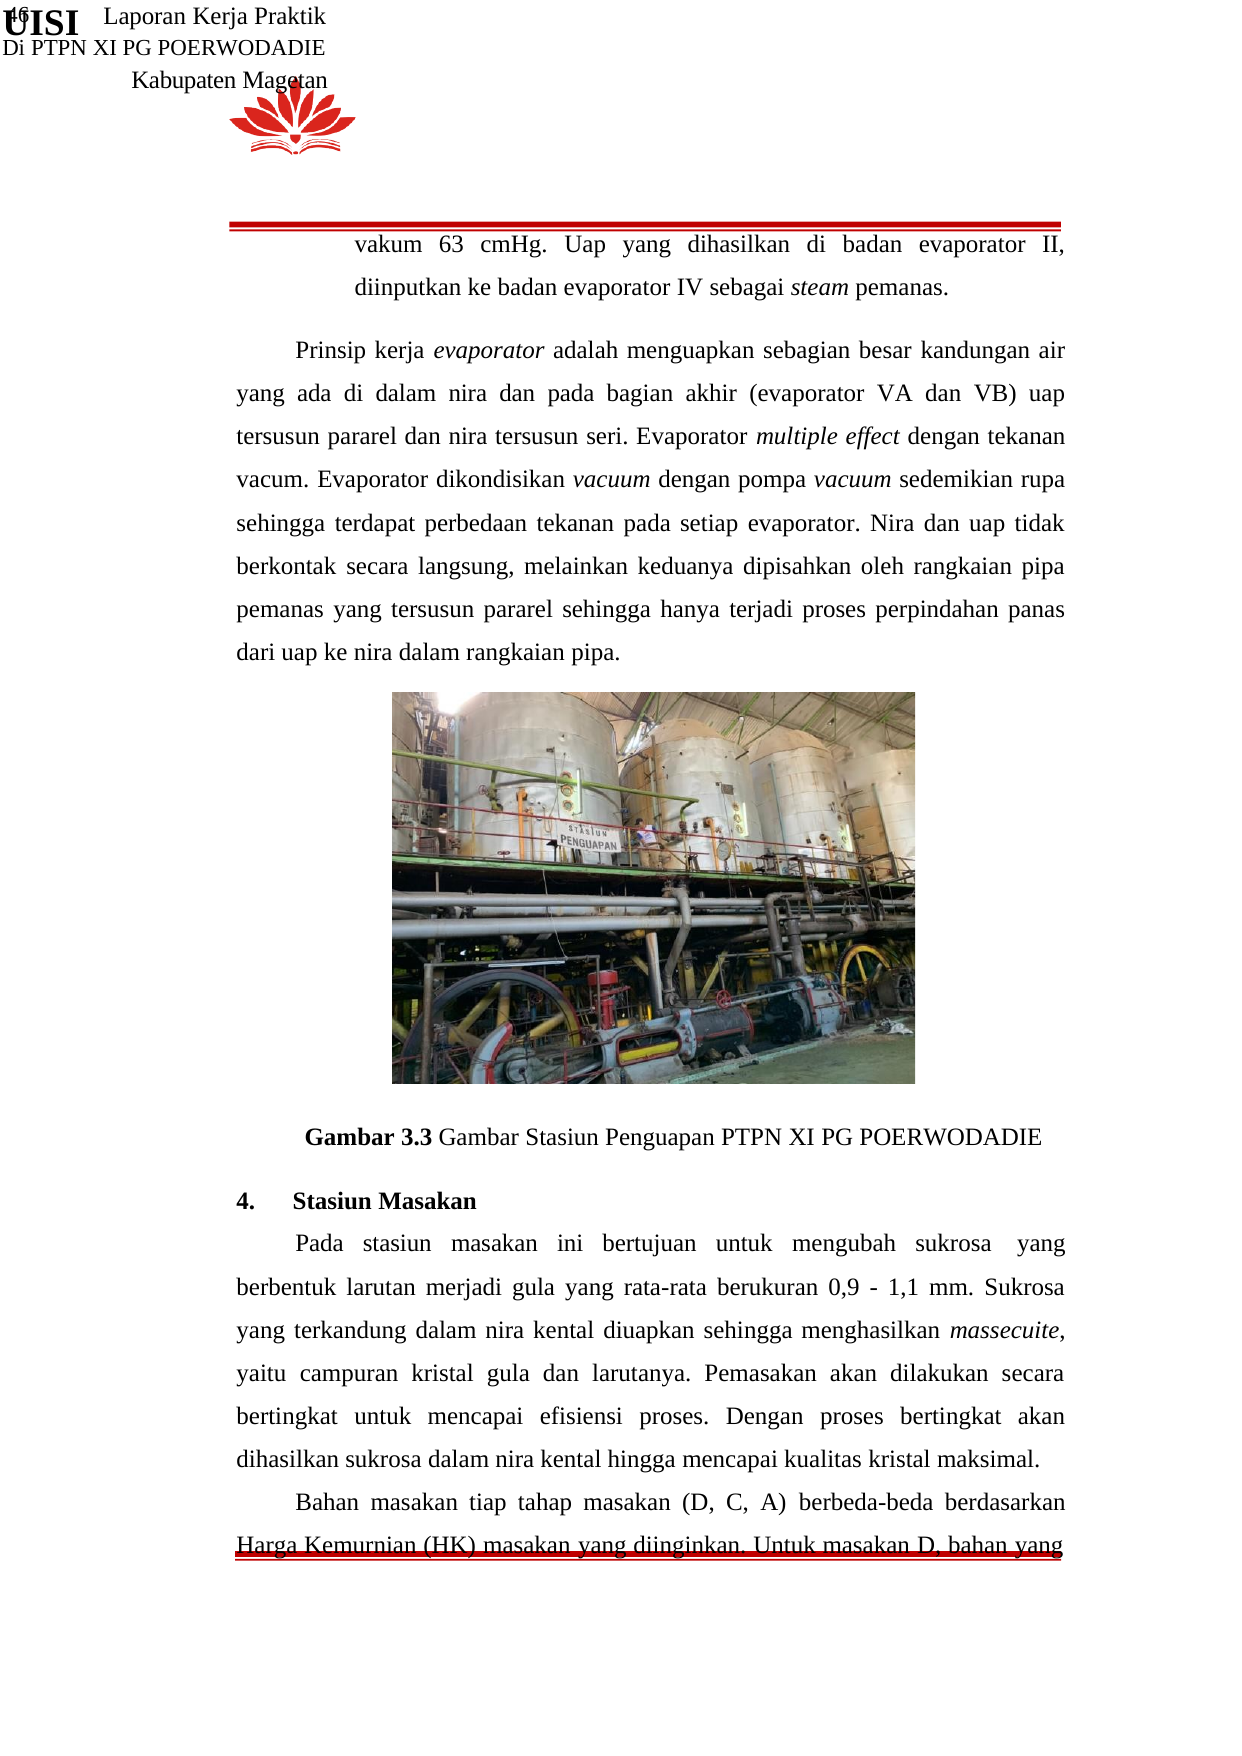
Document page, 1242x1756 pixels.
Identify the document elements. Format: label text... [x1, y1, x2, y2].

picture [392, 692, 916, 1084]
text Pada stasiun masakan ini bertujuan untuk mengubah sukrosa yang berbentuk larutan merjadi gula yang rata-rata berukuran 0,9 - 1,1 mm. Sukrosa yang terkandung dalam nira kental diuapkan sehingga menghasilkan massecuite, yaitu campuran kristal gula dan larutanya. Pemasakan akan dilakukan secara bertingkat untuk mencapai efisiensi proses. Dengan proses bertingkat akan dihasilkan sukrosa dalam nira kental hingga mencapai kualitas kristal maksimal. [236, 1228, 1065, 1473]
subtitle Stasiun Masakan [236, 1186, 1237, 1215]
text Bahan masakan tiap tahap masakan (D, C, A) berbeda-beda berdasarkan Harga Kemurnian (HK) masakan yang diinginkan. Untuk masakan D, bahan yang [236, 1487, 1066, 1559]
text Prinsip kerja evaporator adalah menguapkan sebagian besar kandungan air yang ada di dalam nira dan pada bagian akhir (evaporator VA dan VB) uap tersusun pararel dan nira tersusun seri. Evaporator multiple effect dengan tekanan vacum. Evaporator dikondisikan vacuum dengan pompa vacuum sedemikian rupa sehingga terdapat perbedaan tekanan pada setiap evaporator. Nira dan uap tidak berkontak secara langsung, melainkan keduanya dipisahkan oleh rangkaian pipa pemanas yang tersusun pararel sehingga hanya terjadi proses perpindahan panas dari uap ke nira dalam rangkaian pipa. [236, 335, 1065, 666]
text vakum 63 cmHg. Uap yang dihasilkan di badan evaporator II, diinputkan ke badan evaporator IV sebagai steam pemanas. [354, 229, 1065, 301]
picture [229, 76, 356, 155]
